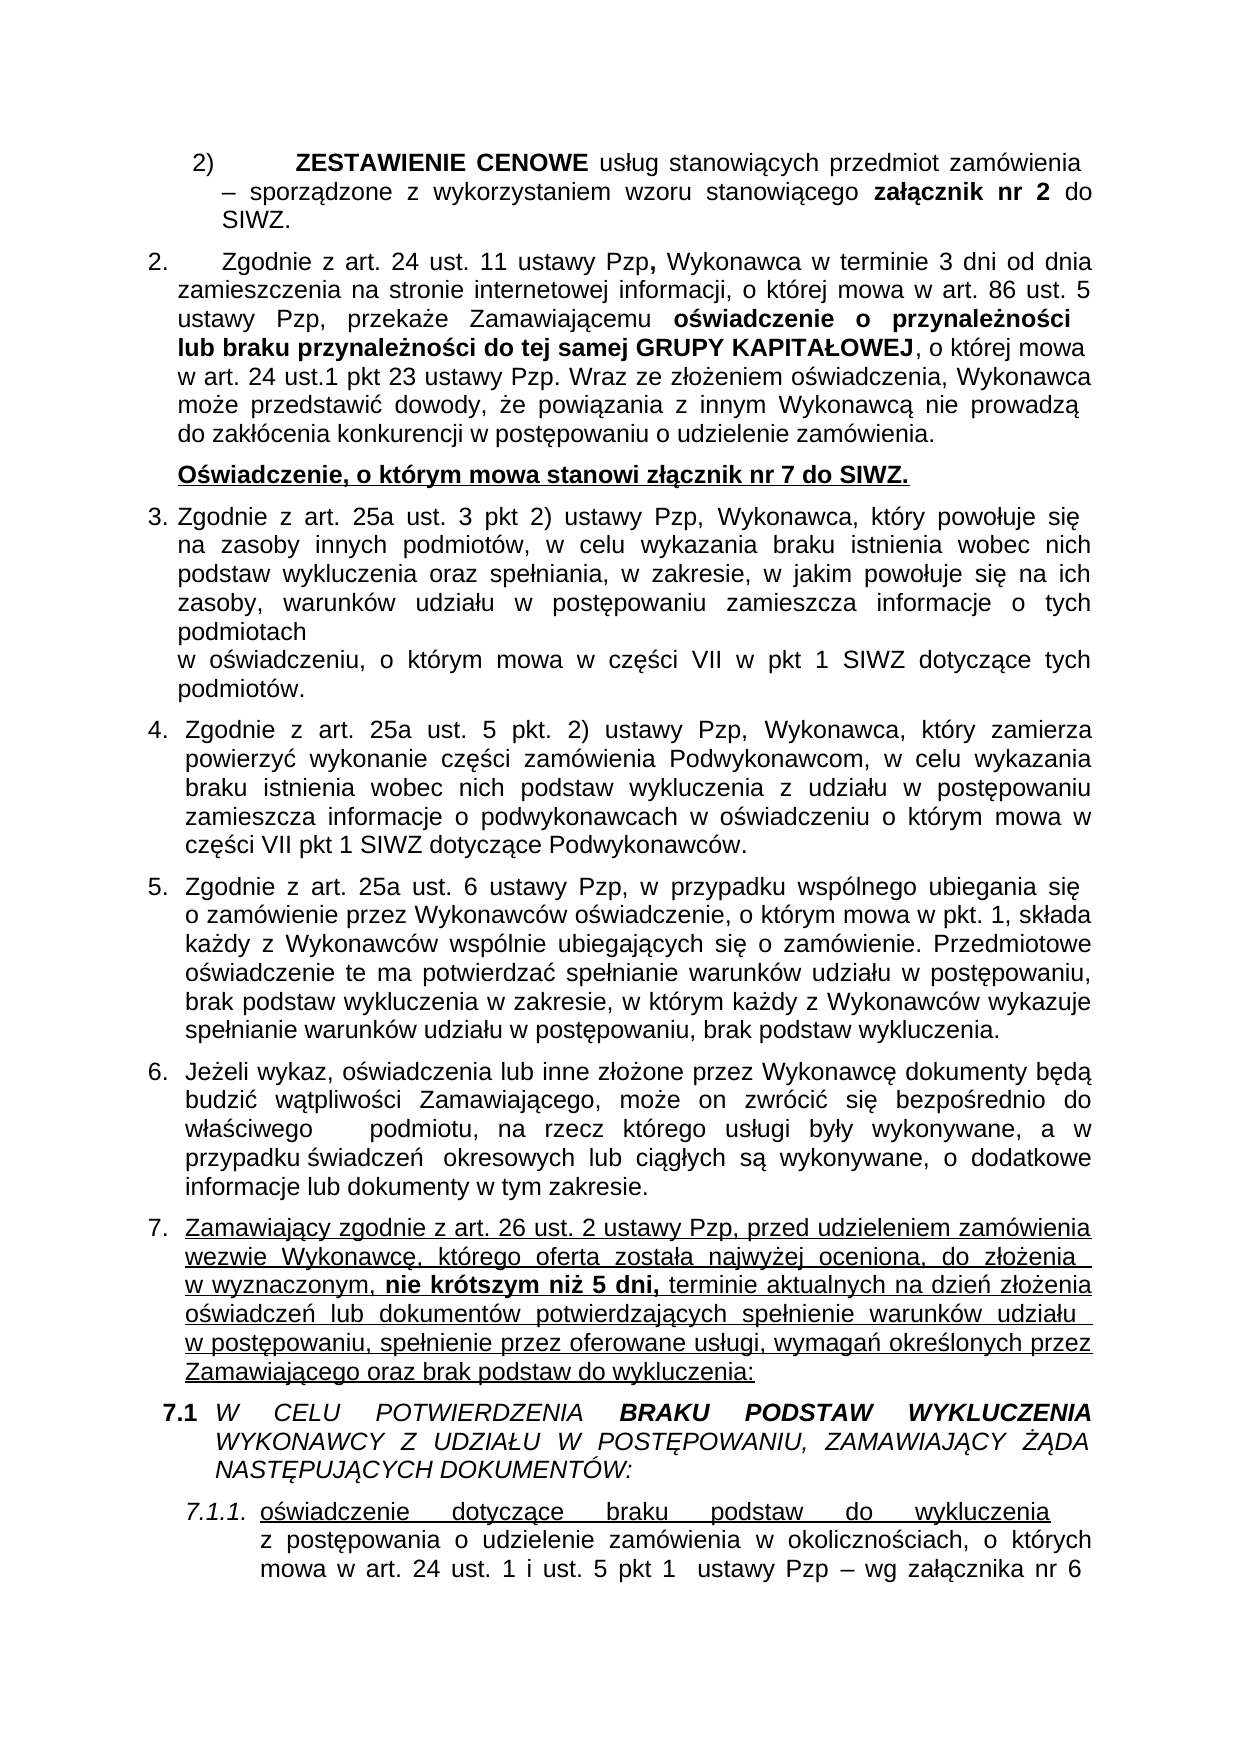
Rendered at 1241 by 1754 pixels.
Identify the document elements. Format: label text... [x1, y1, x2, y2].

list Oświadczenie, o którym mowa stanowi złącznik nr 7 do SIWZ. [177, 460, 1092, 489]
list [185, 1496, 1092, 1583]
list ZESTAWIENIE CENOWE usług stanowiących przedmiot zamówienia – sporządzone z wykorzystaniem wzoru stanowiącego załącznik nr 2 do SIWZ. [192, 148, 1092, 234]
list Zgodnie z art. 24 ust. 11 ustawy Pzp, Wykonawca w terminie 3 dni od dnia zamieszczenia na stronie internetowej informacji, o której mowa w art. 86 ust. 5 ustawy Pzp, przekaże Zamawiającemu oświadczenie o przynależności lub braku przynależności do tej samej GRUPY KAPITAŁOWEJ, o której mowa w art. 24 ust.1 pkt 23 ustawy Pzp. Wraz ze złożeniem oświadczenia, Wykonawca może przedstawić dowody, że powiązania z innym Wykonawcą nie prowadzą do zakłócenia konkurencji w postępowaniu o udzielenie zamówienia. [148, 246, 1092, 448]
list Zgodnie z art. 25a ust. 6 ustawy Pzp, w przypadku wspólnego ubiegania się o zamówienie przez Wykonawców oświadczenie, o którym mowa w pkt. 1, składa każdy z Wykonawców wspólnie ubiegających się o zamówienie. Przedmiotowe oświadczenie te ma potwierdzać spełnianie warunków udziału w postępowaniu, brak podstaw wykluczenia w zakresie, w którym każdy z Wykonawców wykazuje spełnianie warunków udziału w postępowaniu, brak podstaw wykluczenia. [148, 871, 1092, 1044]
list Zgodnie z art. 25a ust. 5 pkt. 2) ustawy Pzp, Wykonawca, który zamierza powierzyć wykonanie części zamówienia Podwykonawcom, w celu wykazania braku istnienia wobec nich podstaw wykluczenia z udziału w postępowaniu zamieszcza informacje o podwykonawcach w oświadczeniu o którym mowa w części VII pkt 1 SIWZ dotyczące Podwykonawców. [148, 715, 1092, 859]
list Zamawiający zgodnie z art. 26 ust. 2 ustawy Pzp, przed udzieleniem zamówienia wezwie Wykonawcę, którego oferta została najwyżej oceniona, do złożenia w wyznaczonym, nie krótszym niż 5 dni, terminie aktualnych na dzień złożenia oświadczeń lub dokumentów potwierdzających spełnienie warunków udziału w postępowaniu, spełnienie przez oferowane usługi, wymagań określonych przez Zamawiającego oraz brak podstaw do wykluczenia: [148, 1213, 1092, 1385]
list Zgodnie z art. 25a ust. 3 pkt 2) ustawy Pzp, Wykonawca, który powołuje się na zasoby innych podmiotów, w celu wykazania braku istnienia wobec nich podstaw wykluczenia oraz spełniania, w zakresie, w jakim powołuje się na ich zasoby, warunków udziału w postępowaniu zamieszcza informacje o tych podmiotach w oświadczeniu, o którym mowa w części VII w pkt 1 SIWZ dotyczące tych podmiotów. [148, 501, 1092, 703]
list W CELU POTWIERDZENIA BRAKU PODSTAW WYKLUCZENIA WYKONAWCY Z UDZIAŁU W POSTĘPOWANIU, ZAMAWIAJĄCY ŻĄDA NASTĘPUJĄCYCH DOKUMENTÓW: [162, 1398, 1092, 1484]
list Jeżeli wykaz, oświadczenia lub inne złożone przez Wykonawcę dokumenty będą budzić wątpliwości Zamawiającego, może on zwrócić się bezpośrednio do właściwego podmiotu, na rzecz którego usługi były wykonywane, a w przypadku świadczeń okresowych lub ciągłych są wykonywane, o dodatkowe informacje lub dokumenty w tym zakresie. [148, 1056, 1092, 1200]
